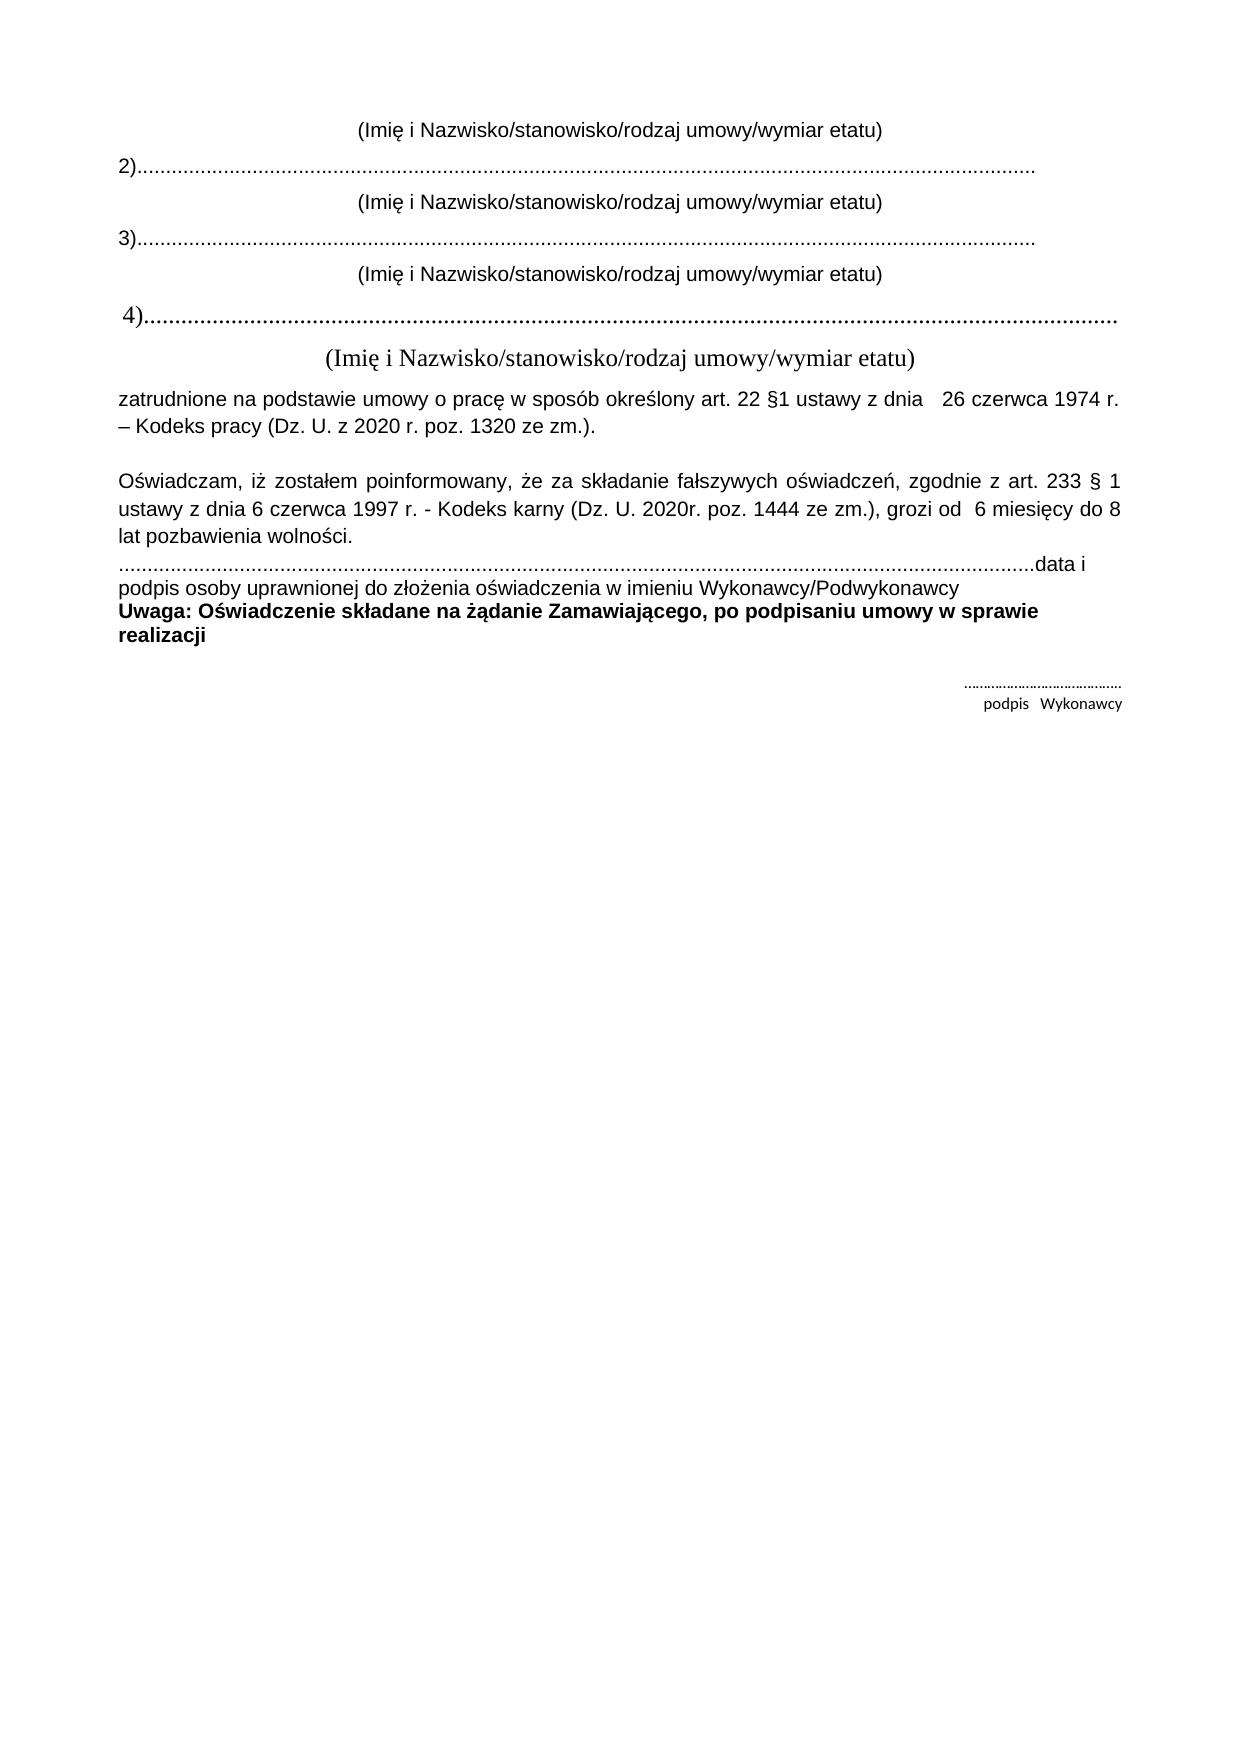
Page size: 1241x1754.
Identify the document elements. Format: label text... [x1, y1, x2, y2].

text (Imię i Nazwisko/stanowisko/rodzaj umowy/wymiar etatu) [118, 190, 1122, 214]
text (Imię i Nazwisko/stanowisko/rodzaj umowy/wymiar etatu) [118, 118, 1122, 142]
text ………………………………….. [118, 673, 1122, 693]
text 2)............................................................................................................................................................ [118, 154, 1122, 178]
text zatrudnione na podstawie umowy o pracę w sposób określony art. 22 §1 ustawy z dnia 26 czerwca 1974 r. – Kodeks pracy (Dz. U. z 2020 r. poz. 1320 ze zm.). [118, 386, 1122, 438]
text ...............................................................................................................................................................data i podpis osoby uprawnionej do złożenia oświadczenia w imieniu Wykonawcy/Podwykonawcy Uwaga: Oświadczenie składane na żądanie Zamawiającego, po podpisaniu umowy w sprawie realizacji [118, 551, 1122, 647]
text podpis Wykonawcy [118, 693, 1122, 713]
text Oświadczam, iż zostałem poinformowany, że za składanie fałszywych oświadczeń, zgodnie z art. 233 § 1 ustawy z dnia 6 czerwca 1997 r. - Kodeks karny (Dz. U. 2020r. poz. 1444 ze zm.), grozi od 6 miesięcy do 8 lat pozbawienia wolności. [118, 469, 1122, 548]
text (Imię i Nazwisko/stanowisko/rodzaj umowy/wymiar etatu) 4)............................................................................................................................................................ [118, 262, 1122, 329]
text 3)............................................................................................................................................................ [118, 226, 1122, 250]
text (Imię i Nazwisko/stanowisko/rodzaj umowy/wymiar etatu) [118, 343, 1122, 372]
